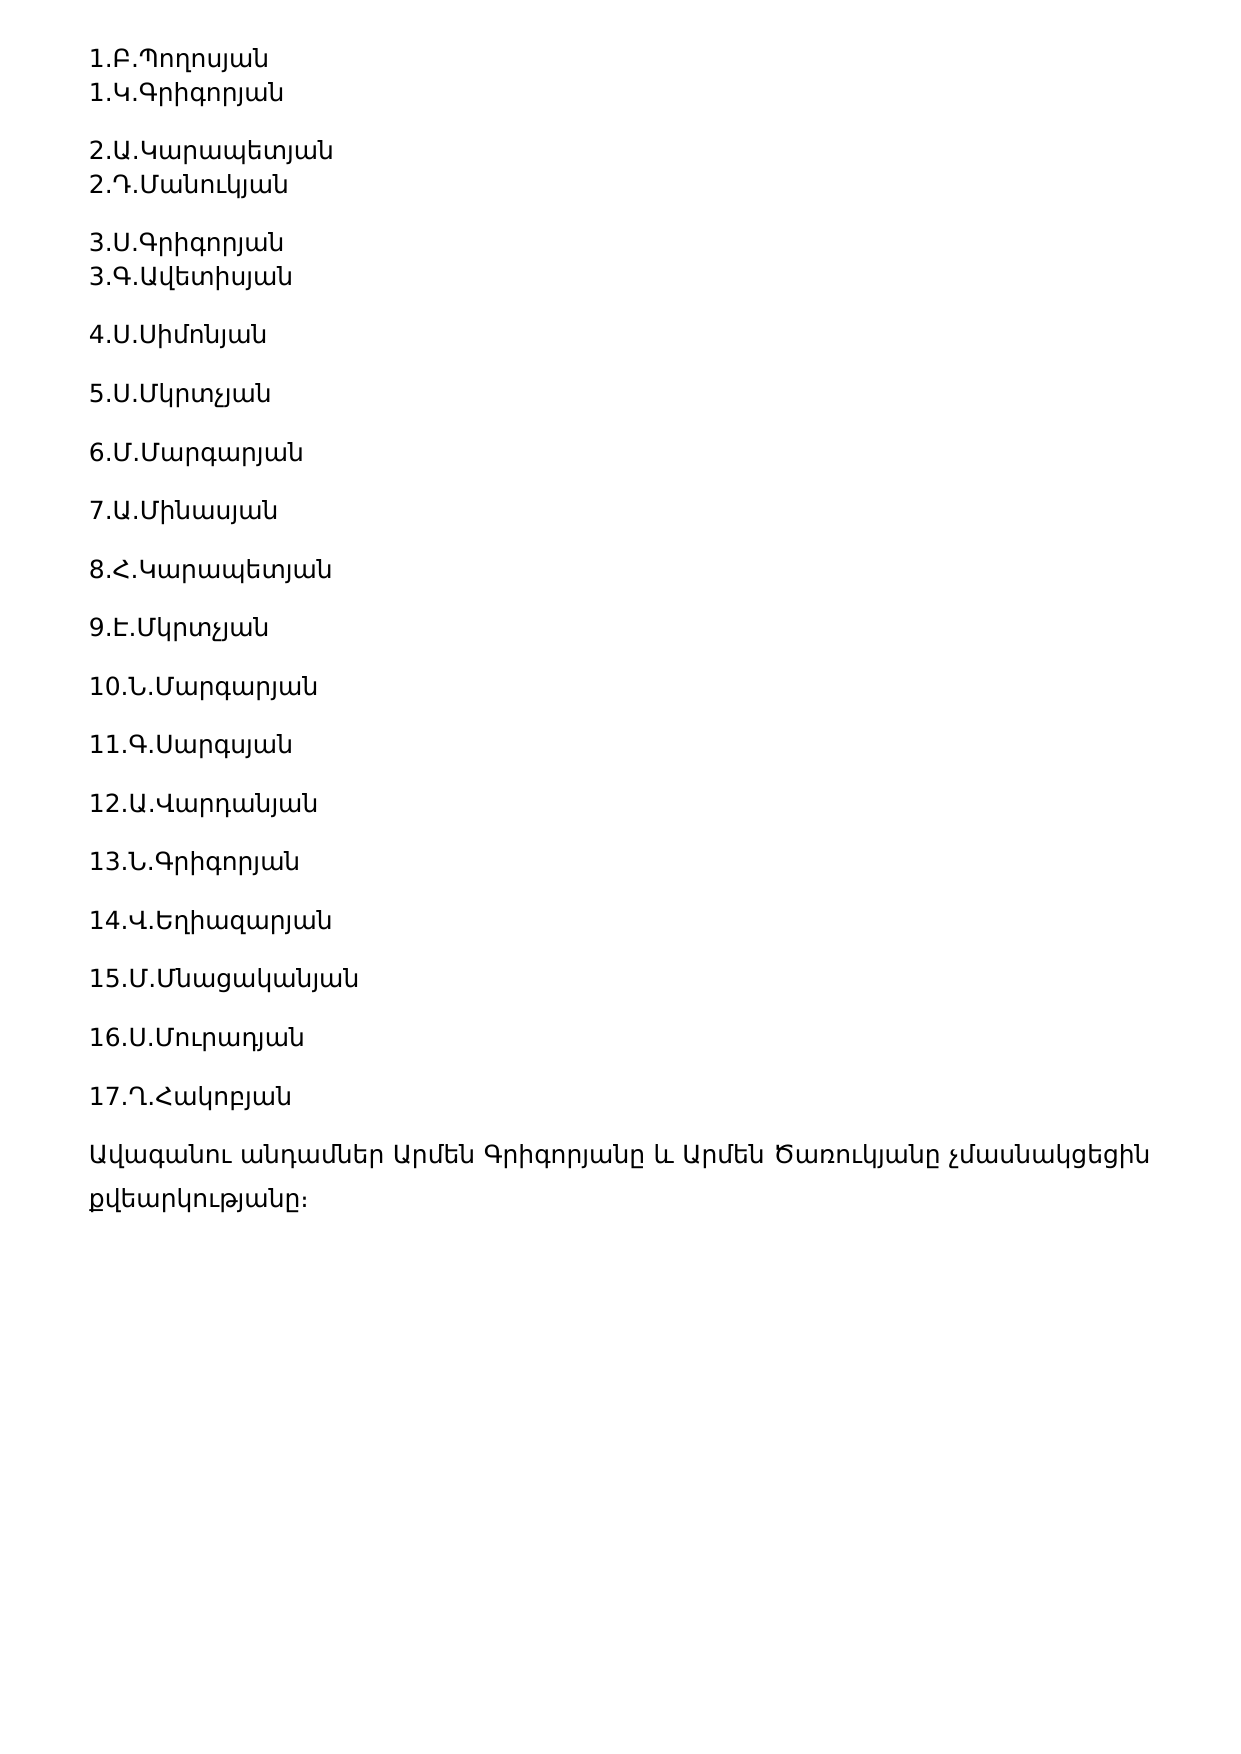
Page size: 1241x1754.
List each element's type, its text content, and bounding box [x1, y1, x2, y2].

text 17.Ղ.Հակոբյան [89, 1082, 1102, 1111]
text 7.Ա.Մինասյան [89, 496, 1152, 525]
text 15.Մ.Մնացականյան [89, 964, 1152, 994]
text 11.Գ.Սարգսյան [89, 730, 1152, 759]
text 2.Ա.Կարապետյան 2.Դ.Մանուկյան [89, 136, 1152, 199]
text 1.Բ.Պողոսյան 1.Կ.Գրիգորյան [89, 44, 1152, 107]
text 14.Վ.Եղիազարյան [89, 906, 1152, 935]
text 5.Ս.Մկրտչյան [89, 379, 1152, 408]
text 12.Ա.Վարդանյան [89, 789, 1152, 818]
text 6.Մ.Մարգարյան [89, 438, 1152, 467]
text 13.Ն.Գրիգորյան [89, 847, 1152, 877]
text 9.Է.Մկրտչյան [89, 613, 1152, 642]
text 3.Ս.Գրիգորյան 3.Գ.Ավետիսյան [89, 228, 1152, 291]
text 4.Ս.Սիմոնյան [89, 321, 1152, 350]
text 8.Հ.Կարապետյան [89, 555, 1152, 584]
text 16.Ս.Մուրադյան [89, 1023, 1152, 1052]
text 10.Ն.Մարգարյան [89, 672, 1152, 701]
text Ավագանու անդամներ Արմեն Գրիգորյանը և Արմեն Ծառուկյանը չմասնակցեցին քվեարկությանը։ [89, 1140, 1152, 1213]
